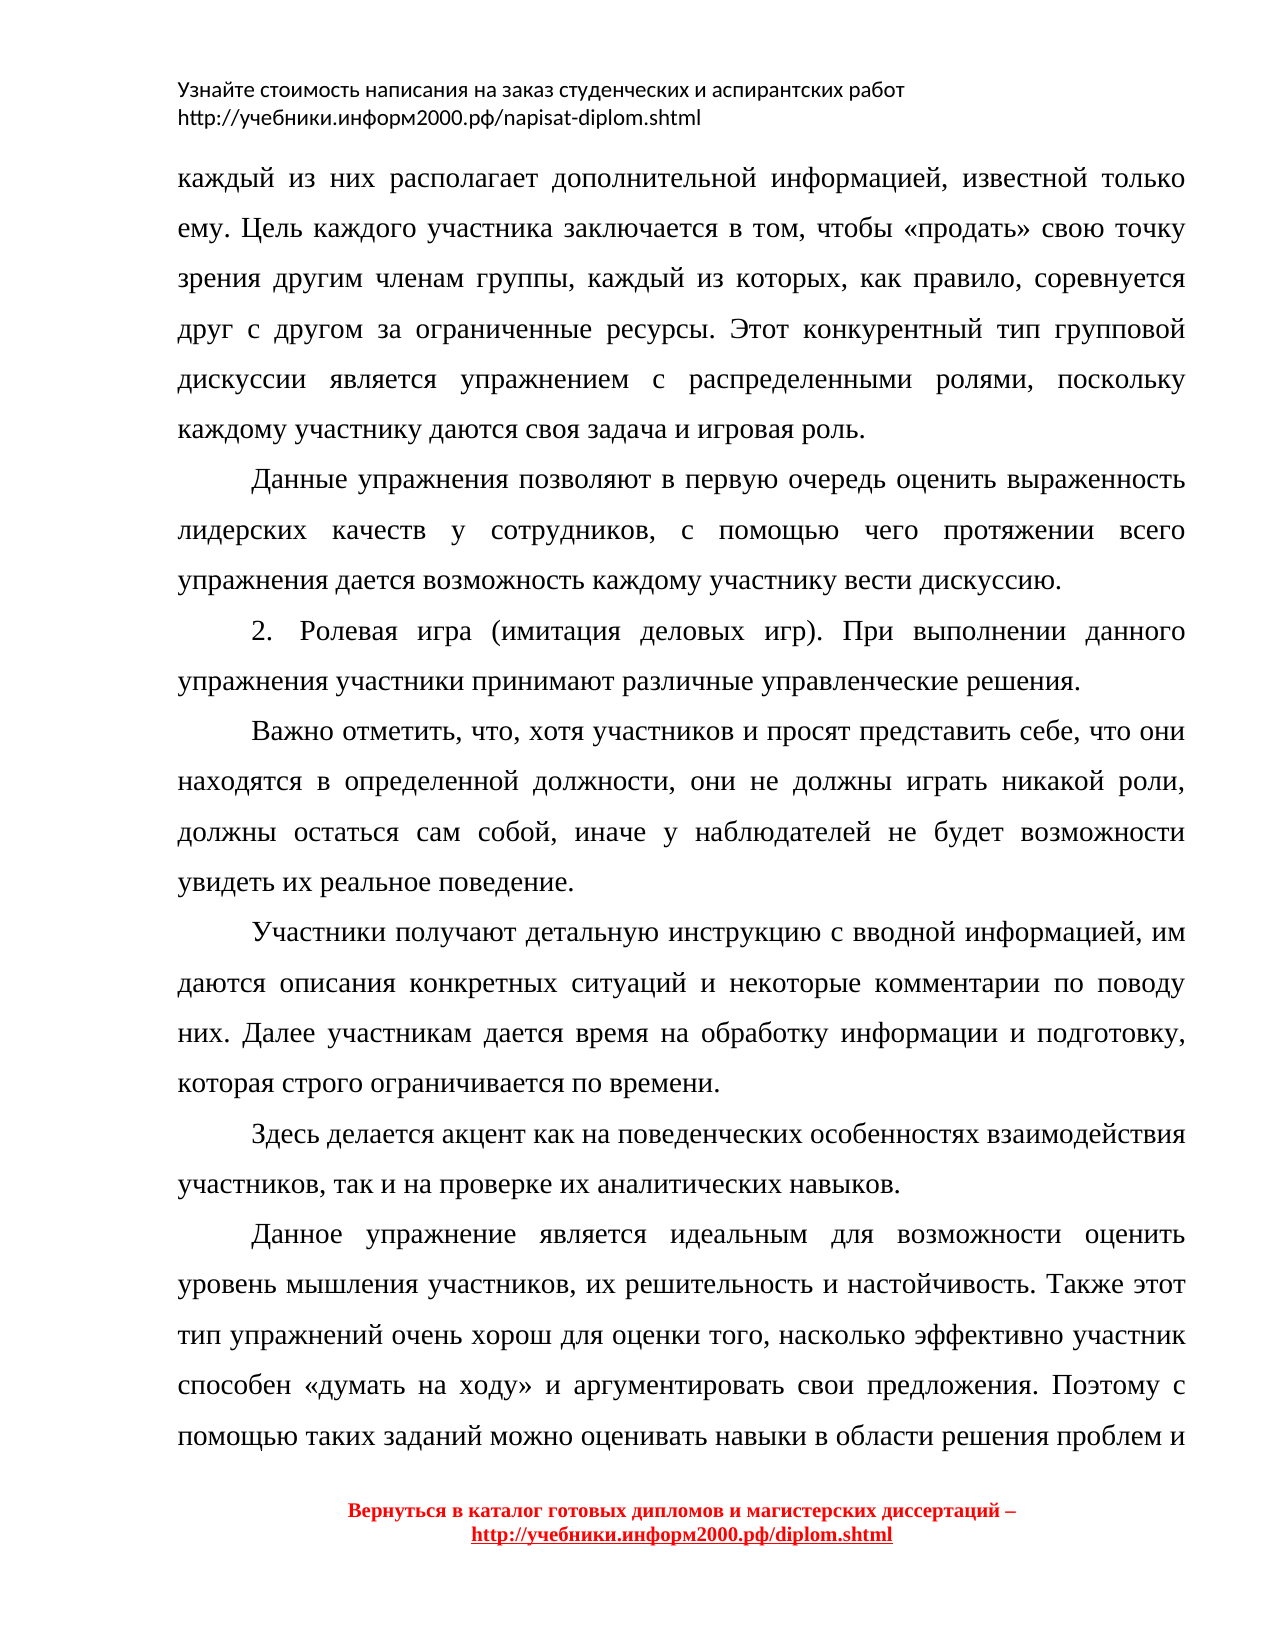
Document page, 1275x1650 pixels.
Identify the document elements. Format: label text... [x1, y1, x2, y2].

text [177, 1216, 1186, 1451]
text Данные упражнения позволяют в первую очередь оценить выраженность лидерских качеств у сотрудников, с помощью чего протяжении всего упражнения дается возможность каждому участнику вести дискуссию. [177, 462, 1186, 596]
text Важно отметить, что, хотя участников и просят представить себе, что они находятся в определенной должности, они не должны играть никакой роли, должны остаться сам собой, иначе у наблюдателей не будет возможности увидеть их реальное поведение. [177, 713, 1186, 898]
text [177, 160, 1186, 445]
text 2. Ролевая игра (имитация деловых игр). При выполнении данного упражнения участники принимают различные управленческие решения. [177, 613, 1186, 696]
text Здесь делается акцент как на поведенческих особенностях взаимодействия участников, так и на проверке их аналитических навыков. [177, 1116, 1186, 1199]
text Участники получают детальную инструкцию с вводной информацией, им даются описания конкретных ситуаций и некоторые комментарии по поводу них. Далее участникам дается время на обработку информации и подготовку, которая строго ограничивается по времени. [177, 914, 1186, 1099]
